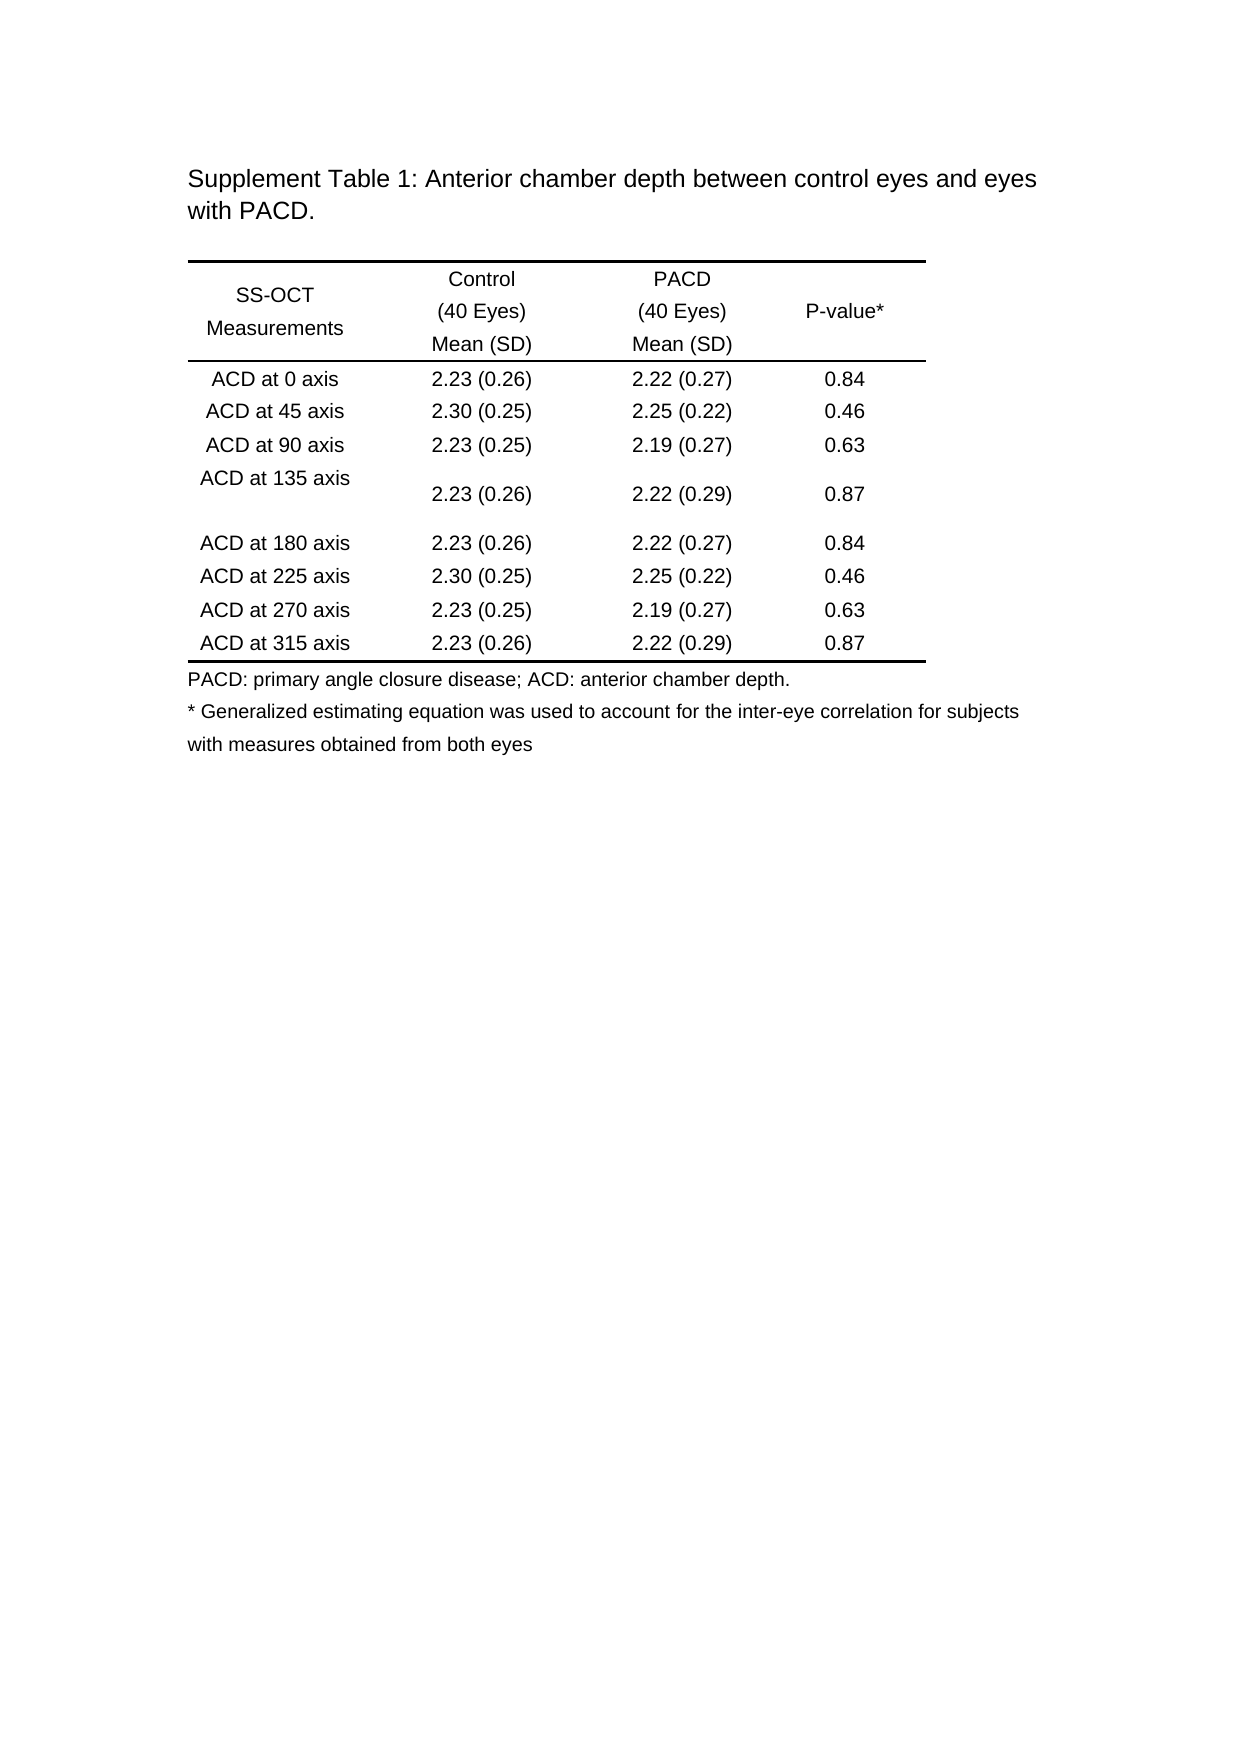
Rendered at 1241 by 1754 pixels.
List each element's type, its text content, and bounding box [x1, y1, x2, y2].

table_cell 2.22 (0.27) [601, 526, 763, 560]
table_cell 2.25 (0.22) [601, 395, 763, 428]
table_cell ACD at 90 axis [188, 428, 362, 461]
table_cell 2.23 (0.25) [363, 428, 601, 461]
table_cell 0.46 [764, 560, 926, 593]
text PACD: primary angle closure disease; ACD: anterior chamber depth. [187, 663, 1053, 695]
table_cell 2.23 (0.26) [363, 626, 601, 660]
table_cell 0.84 [764, 526, 926, 560]
table_cell 0.63 [764, 428, 926, 461]
table_cell 2.22 (0.29) [601, 461, 763, 526]
table_cell 2.22 (0.27) [601, 362, 763, 395]
table_cell 2.22 (0.29) [601, 626, 763, 660]
text Supplement Table 1: Anterior chamber depth between control eyes and eyes with PACD. [187, 162, 1053, 227]
text * Generalized estimating equation was used to account for the inter-eye correlation for subjects with measures obtained from both eyes [187, 695, 1053, 760]
table_cell ACD at 180 axis [188, 526, 362, 560]
table_header PACD (40 Eyes) Mean (SD) [601, 263, 763, 360]
table_cell 2.23 (0.26) [363, 526, 601, 560]
table_cell ACD at 270 axis [188, 593, 362, 626]
table_header P-value* [764, 263, 926, 360]
table_cell 0.87 [764, 626, 926, 660]
table_cell 2.23 (0.26) [363, 461, 601, 526]
table_cell ACD at 135 axis [188, 461, 362, 526]
table_cell 2.30 (0.25) [363, 560, 601, 593]
table_cell 2.19 (0.27) [601, 593, 763, 626]
table_cell ACD at 45 axis [188, 395, 362, 428]
table_cell 2.25 (0.22) [601, 560, 763, 593]
table_cell 2.23 (0.25) [363, 593, 601, 626]
table_cell 0.63 [764, 593, 926, 626]
table_cell 2.23 (0.26) [363, 362, 601, 395]
table_cell 2.19 (0.27) [601, 428, 763, 461]
table_header Control (40 Eyes) Mean (SD) [363, 263, 601, 360]
table_cell 0.87 [764, 461, 926, 526]
table_cell 0.84 [764, 362, 926, 395]
table_cell 2.30 (0.25) [363, 395, 601, 428]
table_cell ACD at 225 axis [188, 560, 362, 593]
table_cell 0.46 [764, 395, 926, 428]
table_cell ACD at 0 axis [188, 362, 362, 395]
table_cell ACD at 315 axis [188, 626, 362, 660]
table_header SS-OCT Measurements [188, 263, 362, 360]
